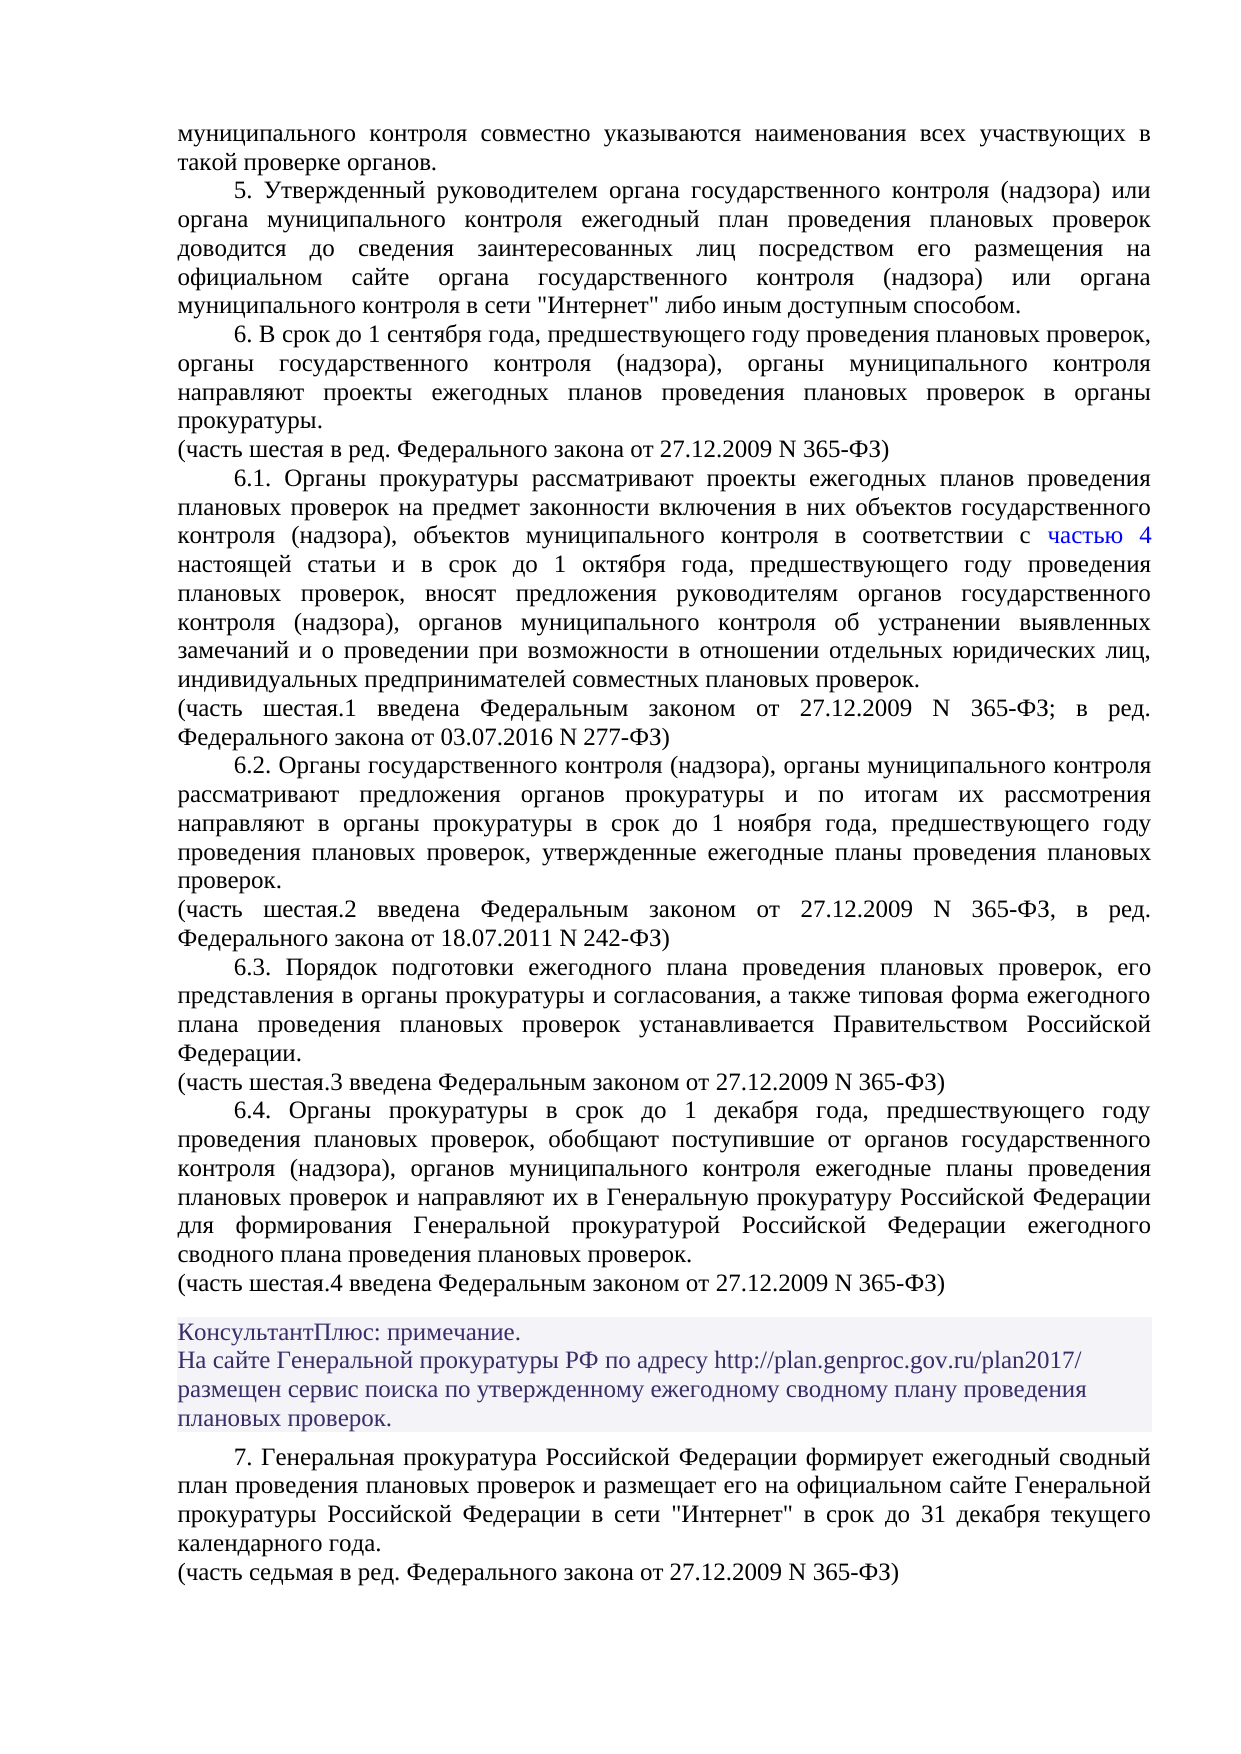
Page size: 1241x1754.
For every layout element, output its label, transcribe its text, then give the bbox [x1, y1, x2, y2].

text (часть шестая.1 введена Федеральным законом от 27.12.2009 N 365-ФЗ; в ред. Федерального закона от 03.07.2016 N 277-ФЗ) [177, 693, 1152, 751]
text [177, 118, 1152, 176]
text 5. Утвержденный руководителем органа государственного контроля (надзора) или органа муниципального контроля ежегодный план проведения плановых проверок доводится до сведения заинтересованных лиц посредством его размещения на официальном сайте органа государственного контроля (надзора) или органа муниципального контроля в сети "Интернет" либо иным доступным способом. [177, 176, 1152, 319]
text 6. В срок до 1 сентября года, предшествующего году проведения плановых проверок, органы государственного контроля (надзора), органы муниципального контроля направляют проекты ежегодных планов проведения плановых проверок в органы прокуратуры. [177, 319, 1152, 434]
text 6.3. Порядок подготовки ежегодного плана проведения плановых проверок, его представления в органы прокуратуры и согласования, а также типовая форма ежегодного плана проведения плановых проверок устанавливается Правительством Российской Федерации. [177, 952, 1152, 1067]
text (часть шестая.4 введена Федеральным законом от 27.12.2009 N 365-ФЗ) [177, 1268, 1152, 1297]
text 6.4. Органы прокуратуры в срок до 1 декабря года, предшествующего году проведения плановых проверок, обобщают поступившие от органов государственного контроля (надзора), органов муниципального контроля ежегодные планы проведения плановых проверок и направляют их в Генеральную прокуратуру Российской Федерации для формирования Генеральной прокуратурой Российской Федерации ежегодного сводного плана проведения плановых проверок. [177, 1096, 1152, 1268]
text (часть шестая в ред. Федерального закона от 27.12.2009 N 365-ФЗ) [177, 434, 1152, 463]
text (часть шестая.2 введена Федеральным законом от 27.12.2009 N 365-ФЗ, в ред. Федерального закона от 18.07.2011 N 242-ФЗ) [177, 894, 1152, 952]
text КонсультантПлюс: примечание. [177, 1317, 1152, 1346]
text На сайте Генеральной прокуратуры РФ по адресу http://plan.genproc.gov.ru/plan2017/ размещен сервис поиска по утвержденному ежегодному сводному плану проведения плановых проверок. [177, 1346, 1152, 1432]
text 6.2. Органы государственного контроля (надзора), органы муниципального контроля рассматривают предложения органов прокуратуры и по итогам их рассмотрения направляют в органы прокуратуры в срок до 1 ноября года, предшествующего году проведения плановых проверок, утвержденные ежегодные планы проведения плановых проверок. [177, 751, 1152, 894]
text (часть седьмая в ред. Федерального закона от 27.12.2009 N 365-ФЗ) [177, 1557, 1152, 1586]
text (часть шестая.3 введена Федеральным законом от 27.12.2009 N 365-ФЗ) [177, 1067, 1152, 1096]
text 6.1. Органы прокуратуры рассматривают проекты ежегодных планов проведения плановых проверок на предмет законности включения в них объектов государственного контроля (надзора), объектов муниципального контроля в соответствии с частью 4 настоящей статьи и в срок до 1 октября года, предшествующего году проведения плановых проверок, вносят предложения руководителям органов государственного контроля (надзора), органов муниципального контроля об устранении выявленных замечаний и о проведении при возможности в отношении отдельных юридических лиц, индивидуальных предпринимателей совместных плановых проверок. [177, 463, 1152, 693]
text 7. Генеральная прокуратура Российской Федерации формирует ежегодный сводный план проведения плановых проверок и размещает его на официальном сайте Генеральной прокуратуры Российской Федерации в сети "Интернет" в срок до 31 декабря текущего календарного года. [177, 1442, 1152, 1557]
